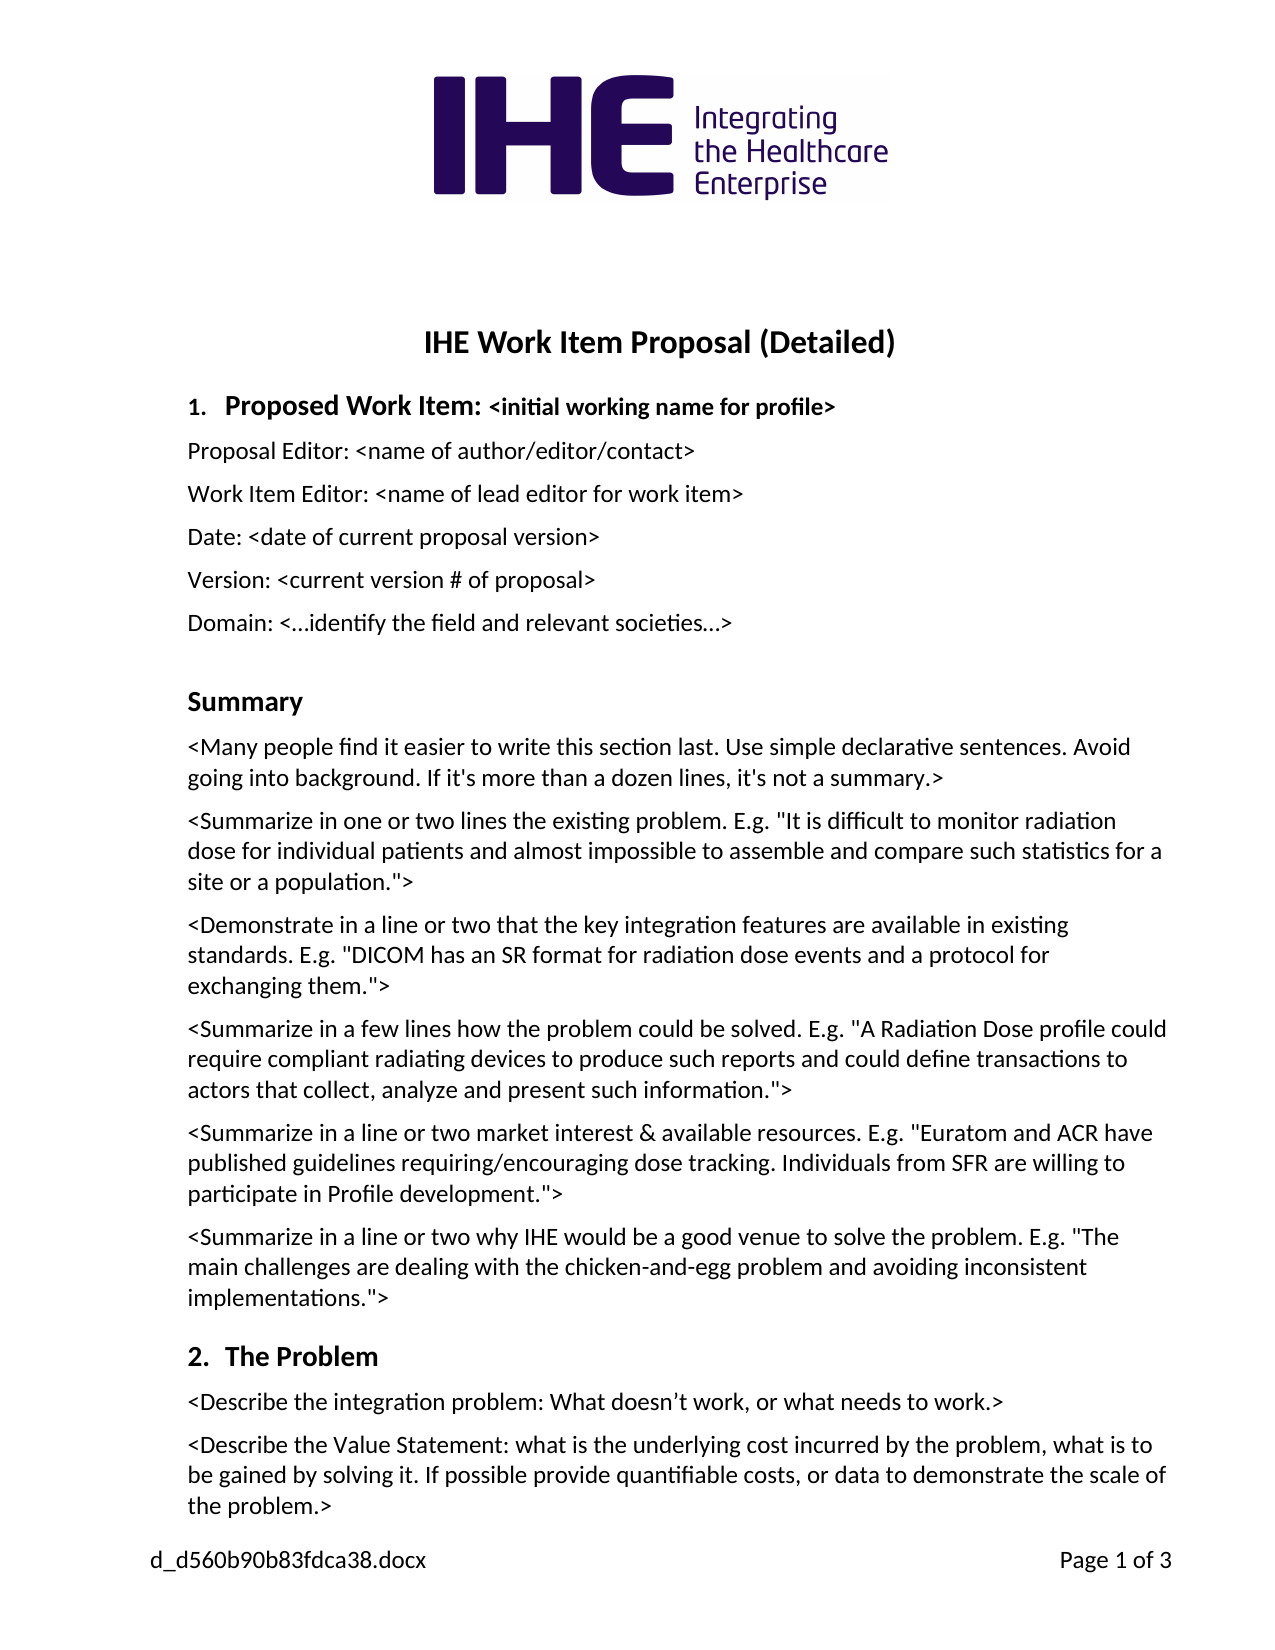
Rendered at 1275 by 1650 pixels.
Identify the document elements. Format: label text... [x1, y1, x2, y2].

text Version: <current version # of proposal> [187, 564, 1170, 595]
text <Summarize in a line or two why IHE would be a good venue to solve the problem. E.g. "The main challenges are dealing with the chicken-and-egg problem and avoiding inconsistent implementations."> [187, 1221, 1170, 1313]
subtitle The Problem [187, 1338, 1170, 1373]
picture [430, 75, 890, 201]
text Proposal Editor: <name of author/editor/contact> [187, 435, 1170, 466]
text <Describe the Value Statement: what is the underlying cost incurred by the problem, what is to be gained by solving it. If possible provide quantifiable costs, or data to demonstrate the scale of the problem.> [187, 1429, 1170, 1520]
text Date: <date of current proposal version> [187, 521, 1170, 552]
text <Summarize in a line or two market interest & available resources. E.g. "Euratom and ACR have published guidelines requiring/encouraging dose tracking. Individuals from SFR are willing to participate in Profile development."> [187, 1117, 1170, 1208]
text <Summarize in a few lines how the problem could be solved. E.g. "A Radiation Dose profile could require compliant radiating devices to produce such reports and could define transactions to actors that collect, analyze and present such information."> [187, 1013, 1170, 1104]
text Work Item Editor: <name of lead editor for work item> [187, 478, 1170, 509]
text <Demonstrate in a line or two that the key integration features are available in existing standards. E.g. "DICOM has an SR format for radiation dose events and a protocol for exchanging them."> [187, 909, 1170, 1000]
text Summary [187, 683, 1170, 719]
subtitle Proposed Work Item: <initial working name for profile> [187, 387, 1170, 423]
text <Describe the integration problem: What doesn’t work, or what needs to work.> [187, 1386, 1170, 1416]
text Domain: <…identify the field and relevant societies…> [187, 607, 1170, 638]
text <Summarize in one or two lines the existing problem. E.g. "It is difficult to monitor radiation dose for individual patients and almost impossible to assemble and compare such statistics for a site or a population."> [187, 805, 1170, 896]
title IHE Work Item Proposal (Detailed) [150, 321, 1170, 362]
text <Many people find it easier to write this section last. Use simple declarative sentences. Avoid going into background. If it's more than a dozen lines, it's not a summary.> [187, 731, 1170, 792]
